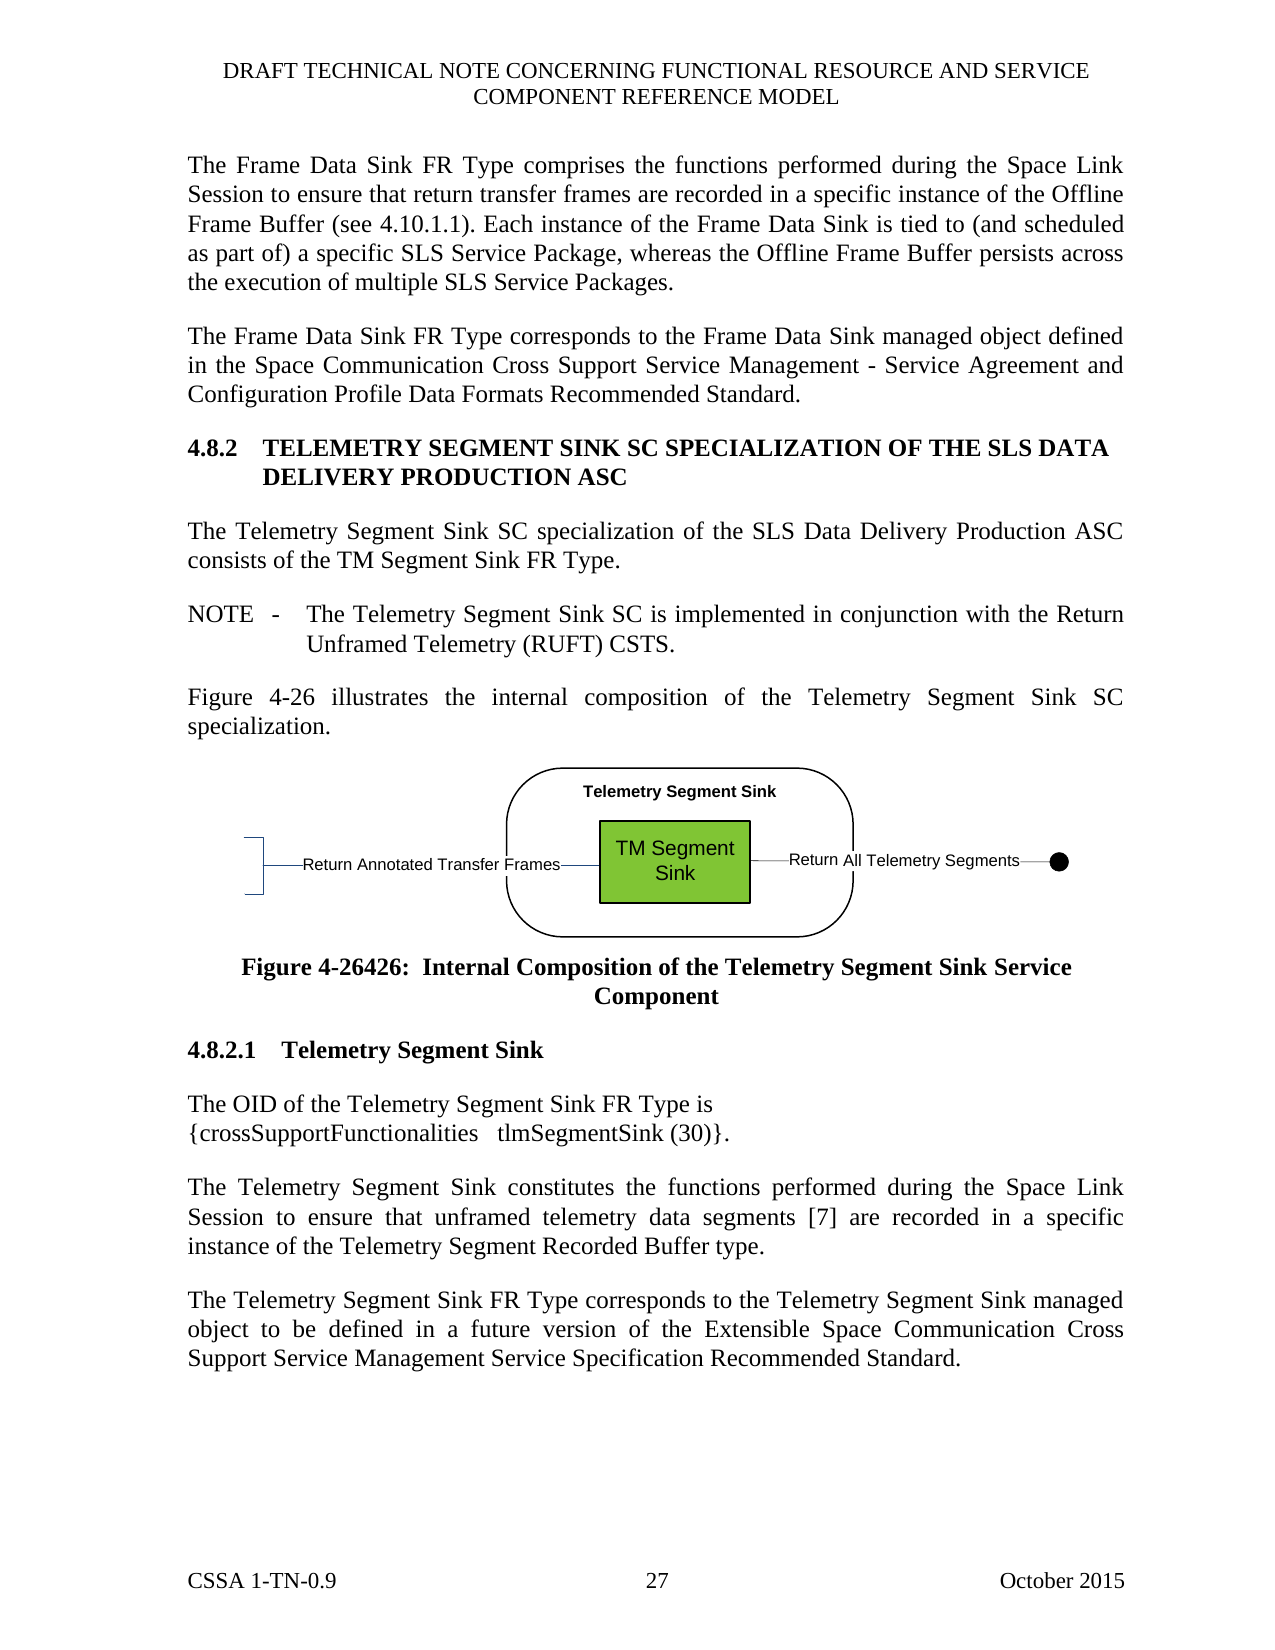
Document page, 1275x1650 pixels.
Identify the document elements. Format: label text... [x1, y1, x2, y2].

text {crossSupportFunctionalities tlmSegmentSink (30)}. [187, 1118, 1125, 1147]
subtitle Telemetry Segment Sink SC Specialization of the SLS Data Delivery Production ASC [187, 433, 1125, 491]
text The OID of the Telemetry Segment Sink FR Type is [187, 1089, 1125, 1118]
text The Frame Data Sink FR Type corresponds to the Frame Data Sink managed object defined in the Space Communication Cross Support Service Management - Service Agreement and Configuration Profile Data Formats Recommended Standard. [187, 321, 1125, 408]
text The Frame Data Sink FR Type comprises the functions performed during the Space Link Session to ensure that return transfer frames are recorded in a specific instance of the Offline Frame Buffer (see 4.10.1.1). Each instance of the Frame Data Sink is tied to (and scheduled as part of) a specific SLS Service Package, whereas the Offline Frame Buffer persists across the execution of multiple SLS Service Packages. [187, 150, 1125, 296]
text NOTE - The Telemetry Segment Sink SC is implemented in conjunction with the Return Unframed Telemetry (RUFT) CSTS. [187, 599, 1125, 657]
subtitle Telemetry Segment Sink [187, 1035, 1125, 1064]
text The Telemetry Segment Sink FR Type corresponds to the Telemetry Segment Sink managed object to be defined in a future version of the Extensible Space Communication Cross Support Service Management Service Specification Recommended Standard. [187, 1284, 1125, 1372]
text The Telemetry Segment Sink constitutes the functions performed during the Space Link Session to ensure that unframed telemetry data segments [7] are recorded in a specific instance of the Telemetry Segment Recorded Buffer type. [187, 1172, 1125, 1259]
text The Telemetry Segment Sink SC specialization of the SLS Data Delivery Production ASC consists of the TM Segment Sink FR Type. [187, 516, 1125, 574]
